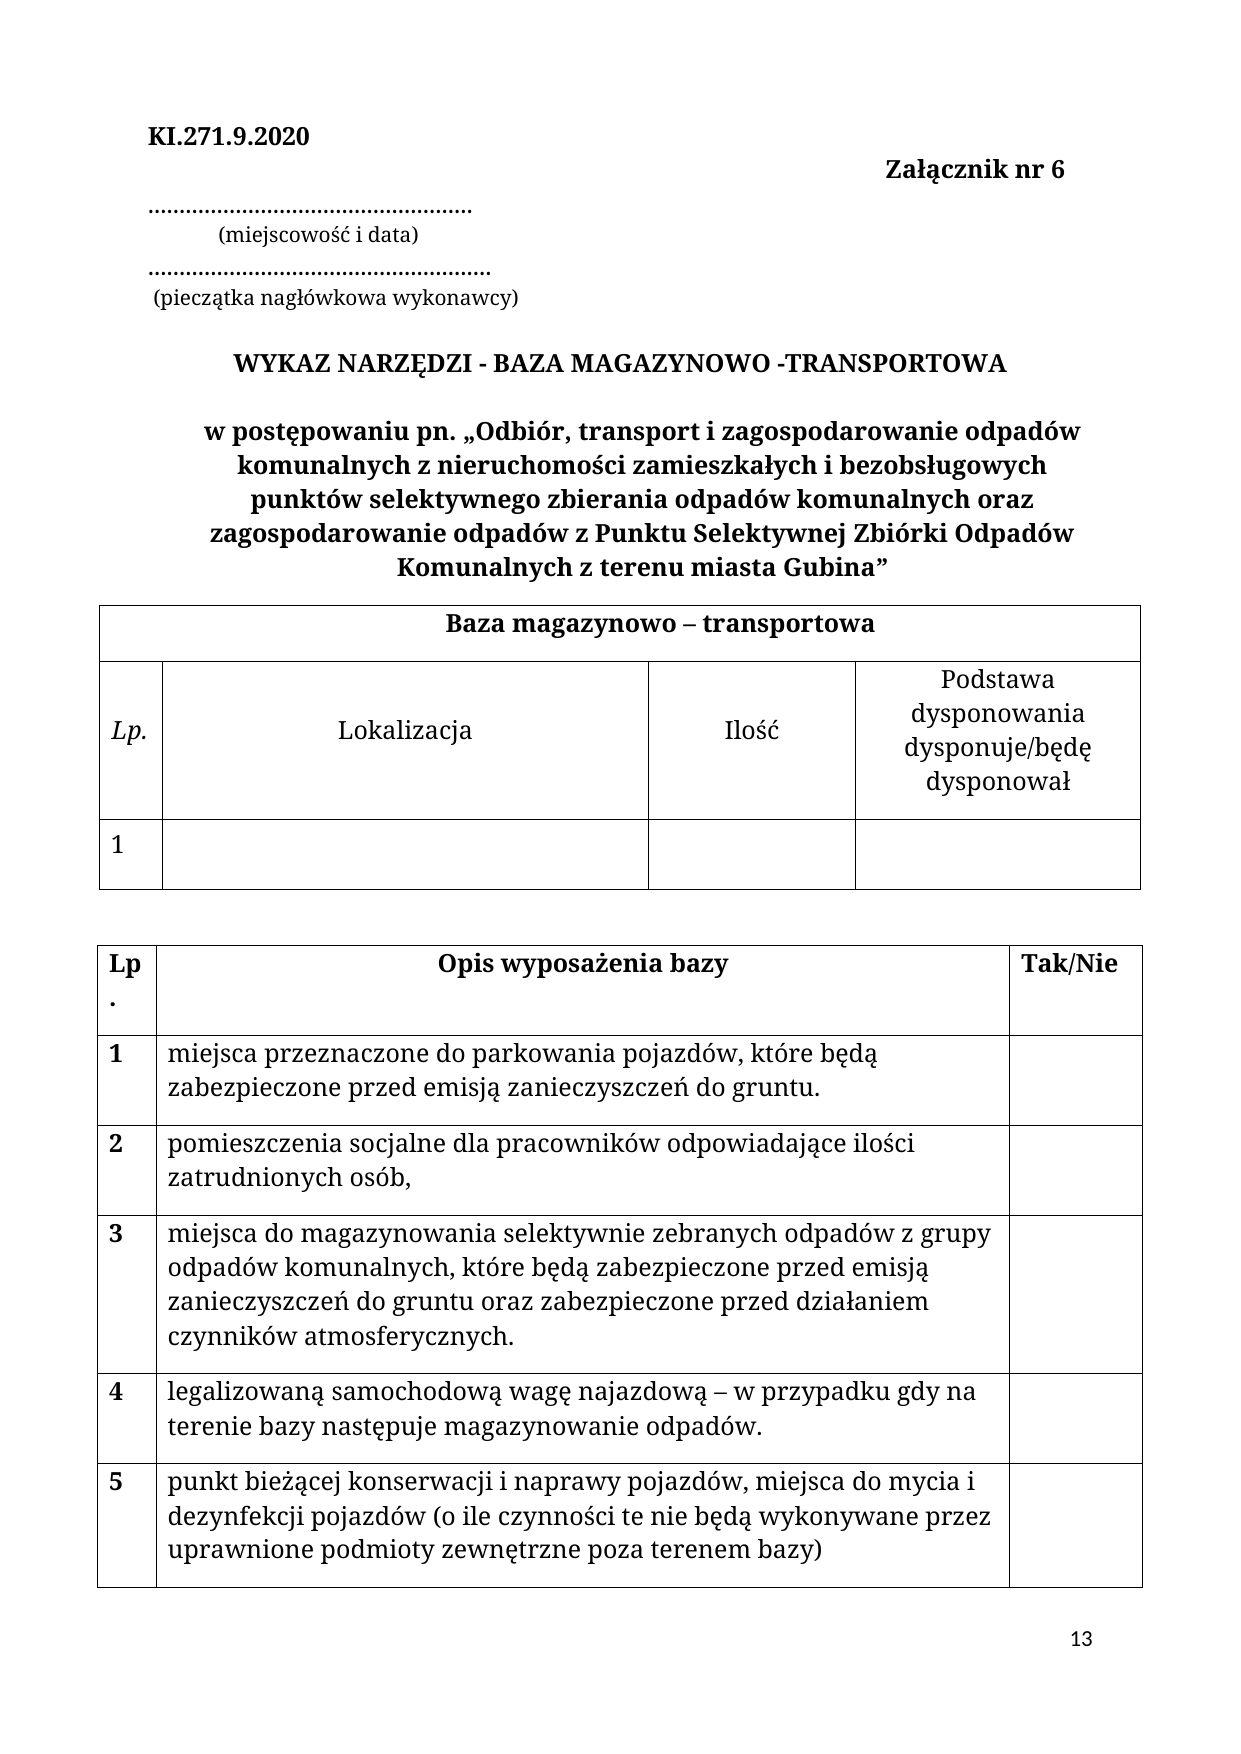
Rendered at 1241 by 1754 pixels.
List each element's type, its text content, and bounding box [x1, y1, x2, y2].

text (miejscowość i data) [148, 220, 1092, 249]
table_cell miejsca przeznaczone do parkowania pojazdów, które będą zabezpieczone przed emisją zanieczyszczeń do gruntu. [157, 1036, 1009, 1125]
text .................................................... [148, 186, 1092, 220]
table_cell Ilość [649, 662, 855, 819]
text w postępowaniu pn. „Odbiór, transport i zagospodarowanie odpadów komunalnych z nieruchomości zamieszkałych i bezobsługowych punktów selektywnego zbierania odpadów komunalnych oraz zagospodarowanie odpadów z Punktu Selektywnej Zbiórki Odpadów Komunalnych z terenu miasta Gubina” [192, 413, 1092, 584]
text KI.271.9.2020 [148, 118, 1092, 152]
table_header Baza magazynowo – transportowa [100, 606, 1140, 661]
table_cell punkt bieżącej konserwacji i naprawy pojazdów, miejsca do mycia i dezynfekcji pojazdów (o ile czynności te nie będą wykonywane przez uprawnione podmioty zewnętrzne poza terenem bazy) [157, 1464, 1009, 1587]
table_cell Lp. [100, 662, 162, 819]
table_header Opis wyposażenia bazy [157, 946, 1009, 1035]
table_cell [1010, 1374, 1142, 1463]
table_cell [1010, 1464, 1142, 1587]
table_cell 2 [98, 1126, 156, 1215]
table_cell 5 [98, 1464, 156, 1587]
text Załącznik nr 6 [811, 152, 1092, 186]
table_cell miejsca do magazynowania selektywnie zebranych odpadów z grupy odpadów komunalnych, które będą zabezpieczone przed emisją zanieczyszczeń do gruntu oraz zabezpieczone przed działaniem czynników atmosferycznych. [157, 1216, 1009, 1373]
table_cell 1 [98, 1036, 156, 1125]
table_cell [649, 820, 855, 889]
text ....................................................... [148, 249, 1092, 283]
table_header Lp. [98, 946, 156, 1035]
text (pieczątka nagłówkowa wykonawcy) [148, 283, 1092, 311]
table_cell 4 [98, 1374, 156, 1463]
table_cell [1010, 1126, 1142, 1215]
table_header Tak/Nie [1010, 946, 1142, 1035]
table_cell 3 [98, 1216, 156, 1373]
text WYKAZ NARZĘDZI - BAZA MAGAZYNOWO -TRANSPORTOWA [148, 345, 1092, 379]
table_cell [163, 820, 648, 889]
table_cell pomieszczenia socjalne dla pracowników odpowiadające ilości zatrudnionych osób, [157, 1126, 1009, 1215]
table_cell 1 [100, 820, 162, 889]
table_cell Lokalizacja [163, 662, 648, 819]
table_cell Podstawa dysponowania dysponuje/będę dysponował [856, 662, 1140, 819]
table_cell legalizowaną samochodową wagę najazdową – w przypadku gdy na terenie bazy następuje magazynowanie odpadów. [157, 1374, 1009, 1463]
table_cell [1010, 1216, 1142, 1373]
table_cell [856, 820, 1140, 889]
table_cell [1010, 1036, 1142, 1125]
